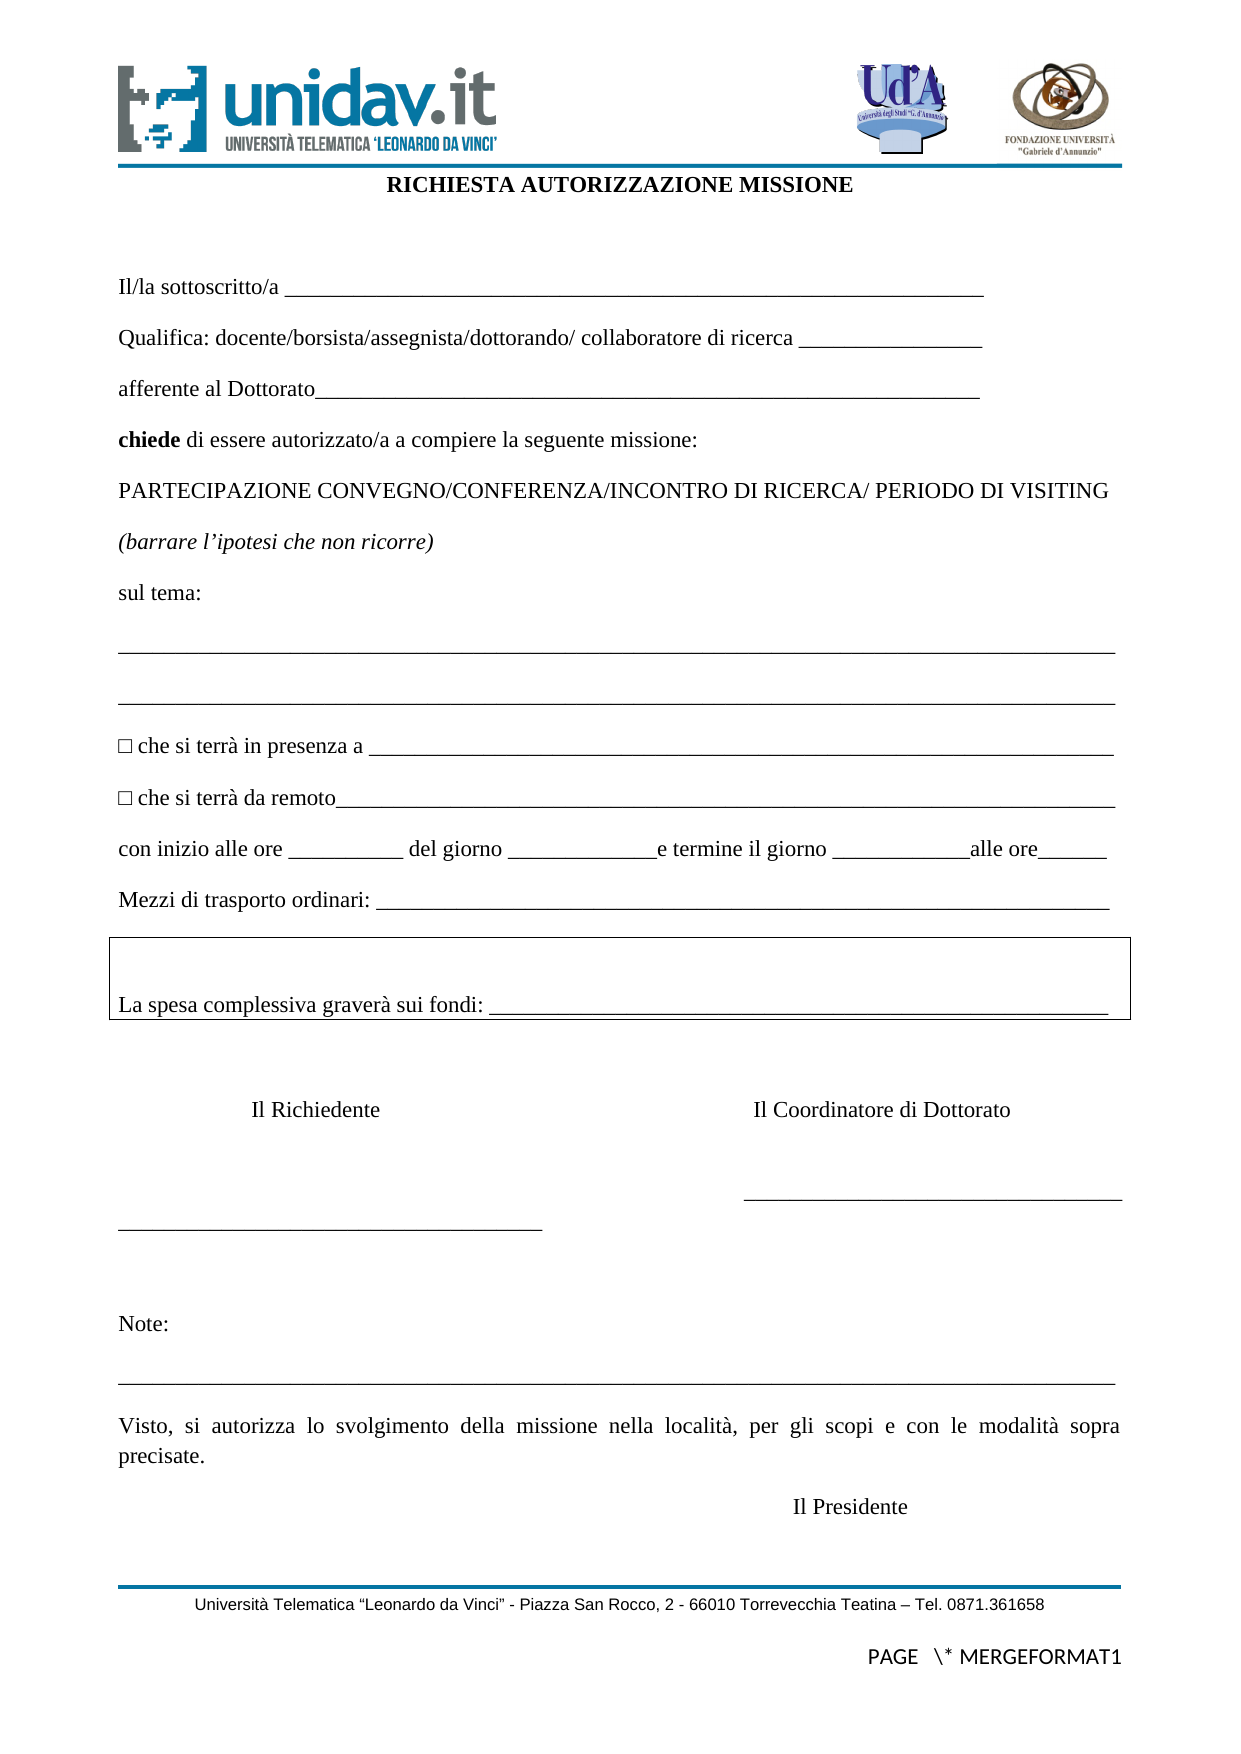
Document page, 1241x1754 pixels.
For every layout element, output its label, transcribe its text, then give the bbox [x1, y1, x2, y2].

text □ che si terrà da remoto____________________________________________________________________ [118, 783, 1122, 810]
text _________________________________ _____________________________________ [118, 1177, 1122, 1234]
picture [118, 59, 1123, 163]
text _______________________________________________________________________________________ [118, 630, 1122, 657]
text PARTECIPAZIONE CONVEGNO/CONFERENZA/INCONTRO DI RICERCA/ PERIODO DI VISITING [118, 477, 1122, 504]
text _______________________________________________________________________________________ [118, 1361, 1122, 1387]
text sul tema: [118, 579, 1122, 606]
text Il/la sottoscritto/a _____________________________________________________________ [118, 273, 1122, 299]
text La spesa complessiva graverà sui fondi: ______________________________________________________ [110, 988, 1130, 1019]
text _______________________________________________________________________________________ [118, 681, 1122, 708]
text afferente al Dottorato__________________________________________________________ [118, 375, 1122, 402]
text Qualifica: docente/borsista/assegnista/dottorando/ collaboratore di ricerca ________________ [118, 324, 1122, 351]
text □ che si terrà in presenza a _________________________________________________________________ [118, 732, 1122, 759]
text Visto, si autorizza lo svolgimento della missione nella località, per gli scopi e con le modalità sopra precisate. [118, 1412, 1122, 1468]
text RICHIESTA AUTORIZZAZIONE MISSIONE [118, 171, 1122, 197]
text Mezzi di trasporto ordinari: ________________________________________________________________ [118, 886, 1122, 912]
text Note: [118, 1309, 1122, 1336]
text chiede di essere autorizzato/a a compiere la seguente missione: [118, 426, 1122, 453]
text (barrare l’ipotesi che non ricorre) [118, 528, 1122, 555]
text con inizio alle ore __________ del giorno _____________e termine il giorno ____________alle ore______ [118, 834, 1122, 861]
text Il Presidente [118, 1493, 1122, 1519]
text Il Richiedente Il Coordinatore di Dottorato [118, 1096, 1122, 1153]
